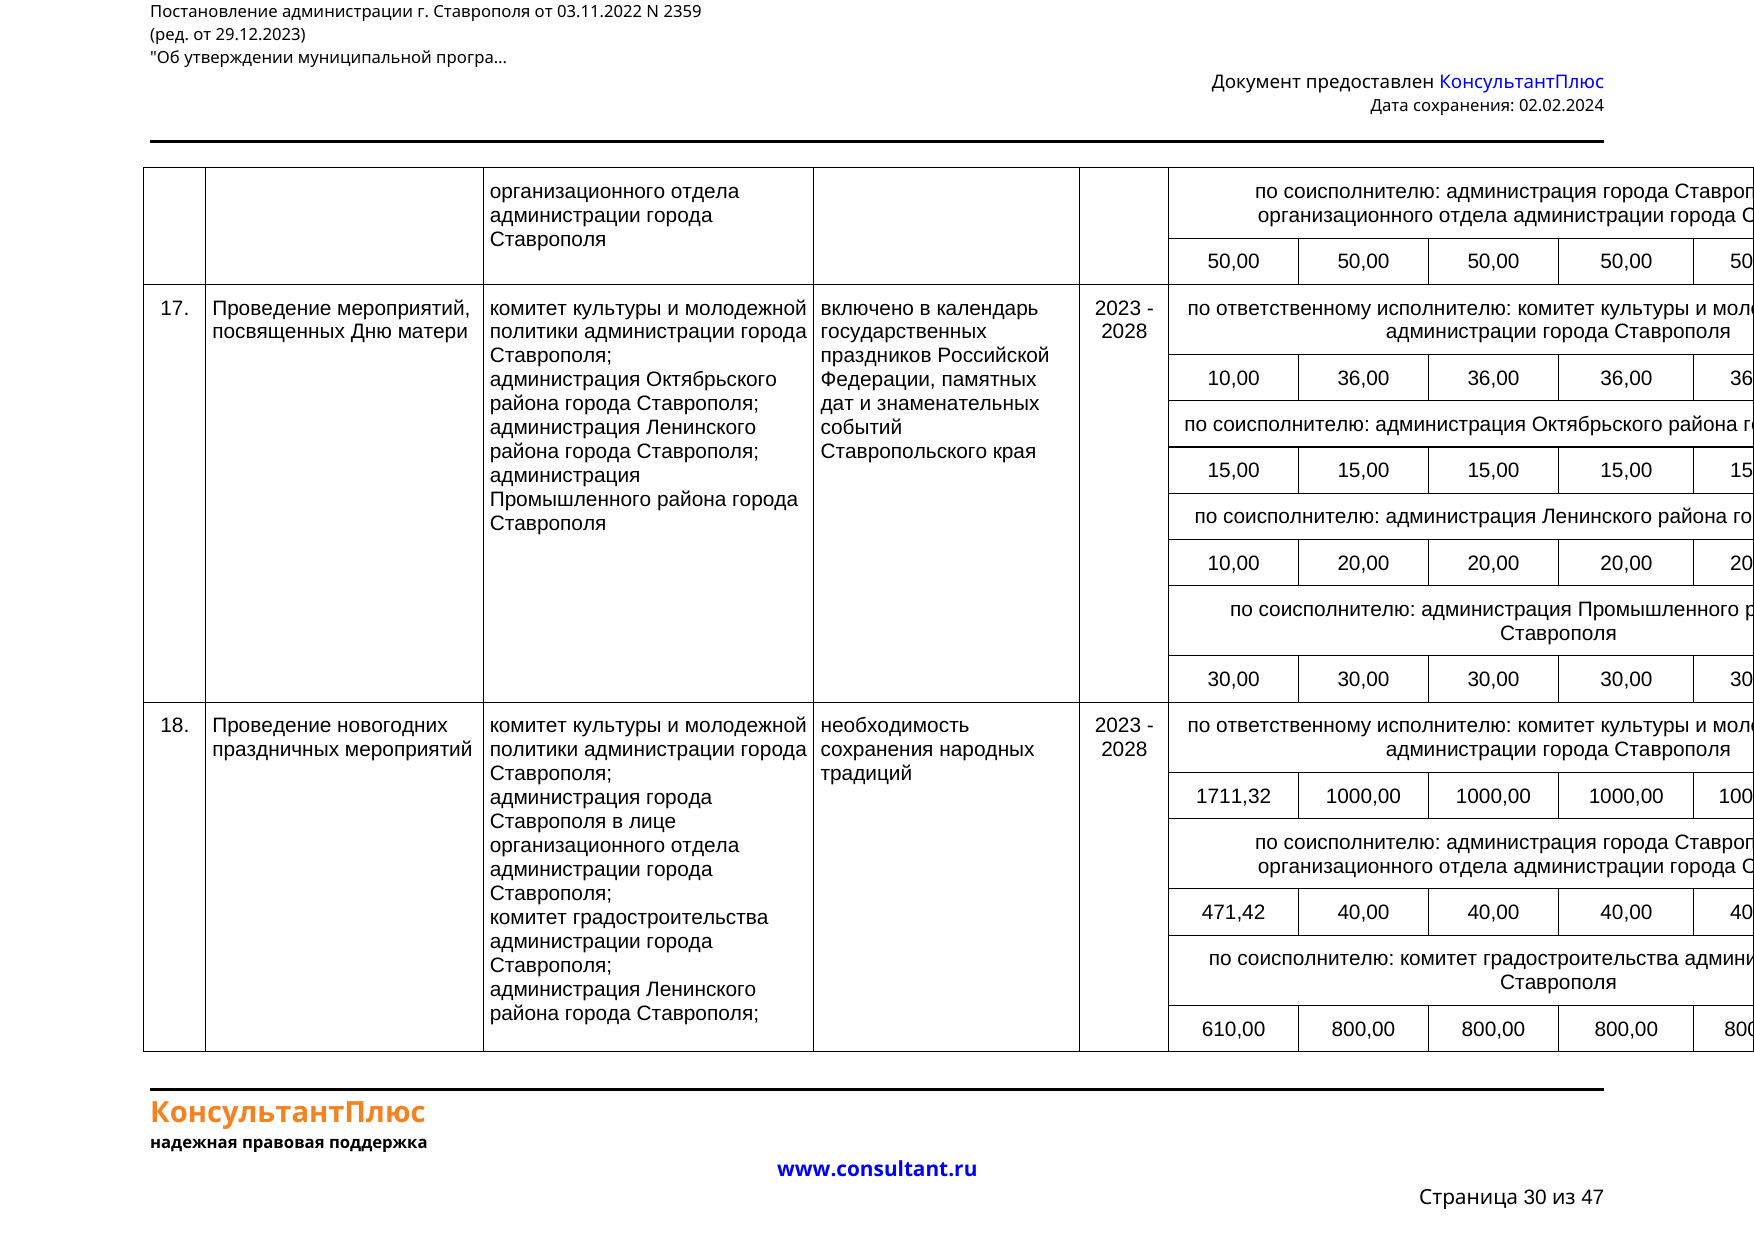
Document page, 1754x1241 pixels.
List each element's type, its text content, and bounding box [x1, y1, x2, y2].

table_cell 30,00 [1429, 656, 1558, 702]
table_cell 15,00 [1694, 448, 1753, 493]
table_cell 50,00 [1169, 239, 1298, 284]
table_cell 10,00 [1169, 540, 1298, 585]
table_cell 610,00 [1169, 1006, 1298, 1051]
table_cell 30,00 [1559, 656, 1693, 702]
table_cell 800,00 [1299, 1006, 1428, 1051]
table_cell 1000,00 [1299, 773, 1428, 818]
table_cell 2023 - 2028 [1080, 703, 1168, 1051]
table_cell 36,00 [1694, 355, 1753, 400]
table_cell по соисполнителю: комитет градостроительства администрации города Ставрополя [1169, 936, 1753, 1005]
table_cell 20,00 [1429, 540, 1558, 585]
table_cell 15,00 [1429, 448, 1558, 493]
table_cell 800,00 [1429, 1006, 1558, 1051]
table_cell 20,00 [1694, 540, 1753, 585]
table_cell 10,00 [1169, 355, 1298, 400]
table_cell 30,00 [1694, 656, 1753, 702]
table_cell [1169, 285, 1753, 354]
table_cell 40,00 [1429, 889, 1558, 934]
table_cell 30,00 [1169, 656, 1298, 702]
table_cell комитет культуры и молодежной политики администрации города Ставрополя; администрация Октябрьского района города Ставрополя; администрация Ленинского района города Ставрополя; администрация Промышленного района города Ставрополя [484, 285, 813, 702]
table_cell по соисполнителю: администрация города Ставрополя в лице организационного отдела администрации города Ставрополя [1169, 819, 1753, 888]
table_cell 1000,00 [1559, 773, 1693, 818]
table_cell 471,42 [1169, 889, 1298, 934]
table_cell по соисполнителю: администрация Октябрьского района города Ставрополя [1169, 401, 1753, 446]
table_cell 15,00 [1299, 448, 1428, 493]
table_cell 1000,00 [1694, 773, 1753, 818]
table_cell 36,00 [1299, 355, 1428, 400]
table_cell 50,00 [1299, 239, 1428, 284]
table_cell 30,00 [1299, 656, 1428, 702]
table_cell 36,00 [1559, 355, 1693, 400]
table_cell Проведение новогодних праздничных мероприятий [206, 703, 483, 1051]
table_cell 50,00 [1694, 239, 1753, 284]
table_cell 800,00 [1694, 1006, 1753, 1051]
table_cell 40,00 [1694, 889, 1753, 934]
table_cell 2023 - 2028 [1080, 285, 1168, 702]
table_cell 20,00 [1559, 540, 1693, 585]
table_cell по ответственному исполнителю: комитет культуры и молодежной политики администрации города Ставрополя [1169, 703, 1753, 772]
table_cell по соисполнителю: администрация Промышленного района города Ставрополя [1169, 586, 1753, 655]
table_cell 15,00 [1559, 448, 1693, 493]
table_cell 50,00 [1429, 239, 1558, 284]
table_cell 20,00 [1299, 540, 1428, 585]
table_cell Проведение мероприятий, посвященных Дню матери [206, 285, 483, 702]
table_cell 800,00 [1559, 1006, 1693, 1051]
table_cell 50,00 [1559, 239, 1693, 284]
table_cell 36,00 [1429, 355, 1558, 400]
table_cell 15,00 [1169, 448, 1298, 493]
table_cell 1711,32 [1169, 773, 1298, 818]
table_cell необходимость сохранения народных традиций [814, 703, 1079, 1051]
table_cell 40,00 [1299, 889, 1428, 934]
table_cell 18. [144, 703, 205, 1051]
table_cell по соисполнителю: администрация Ленинского района города Ставрополя [1169, 494, 1753, 539]
table_cell 40,00 [1559, 889, 1693, 934]
table_cell 1000,00 [1429, 773, 1558, 818]
table_cell по соисполнителю: администрация города Ставрополя в лице организационного отдела администрации города Ставрополя [1169, 168, 1753, 237]
table_cell включено в календарь государственных праздников Российской Федерации, памятных дат и знаменательных событий Ставропольского края [814, 285, 1079, 702]
table_cell 17. [144, 285, 205, 702]
table_cell комитет культуры и молодежной политики администрации города Ставрополя; администрация города Ставрополя в лице организационного отдела администрации города Ставрополя; комитет градостроительства администрации города Ставрополя; администрация Ленинского района города Ставрополя; администрация Октябрьского района города Ставрополя; администрация Промышленного района города Ставрополя [484, 703, 813, 1051]
